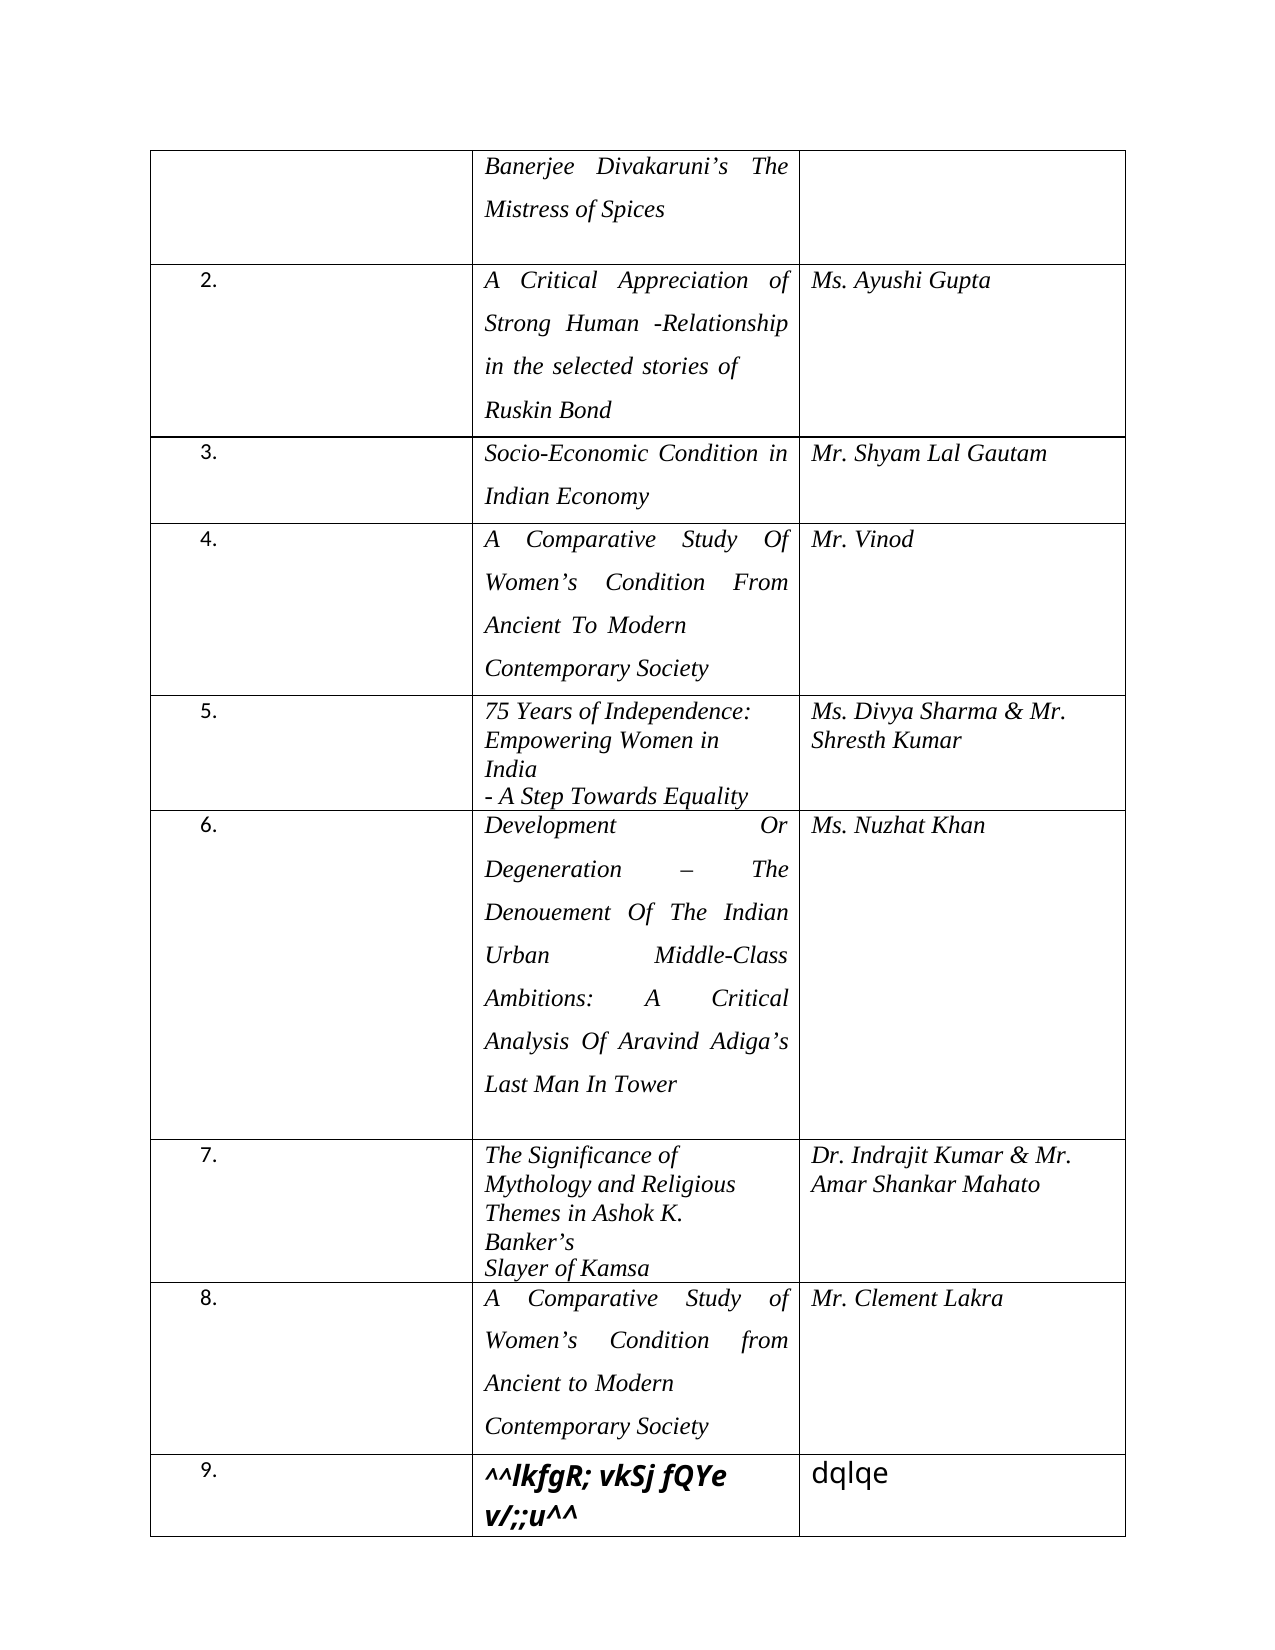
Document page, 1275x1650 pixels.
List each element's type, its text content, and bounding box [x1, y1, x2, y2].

table_cell 6. [151, 811, 472, 1139]
table_cell Mr. Shyam Lal Gautam [800, 438, 1125, 523]
table_cell 75 Years of Independence: Empowering Women in India - A Step Towards Equality [473, 696, 799, 809]
table_cell 7. [151, 1140, 472, 1282]
table_cell A Comparative Study Of Women’s Condition From Ancient To Modern Contemporary Society [473, 524, 799, 695]
table_cell Dr. Indrajit Kumar & Mr. Amar Shankar Mahato [800, 1140, 1125, 1282]
table_cell Ms. Ayushi Gupta [800, 265, 1125, 436]
table_cell ^^lkfgR; vkSj fQYe v/;;u^^ [473, 1455, 799, 1536]
table_header [151, 151, 472, 264]
table_cell A Comparative Study of Women’s Condition from Ancient to Modern Contemporary Society [473, 1283, 799, 1454]
table_cell Ms. Nuzhat Khan [800, 811, 1125, 1139]
table_cell Development Or Degeneration – The Denouement Of The Indian Urban Middle-Class Ambitions: A Critical Analysis Of Aravind Adiga’s Last Man In Tower [473, 811, 799, 1139]
table_cell 2. [151, 265, 472, 436]
table_cell Ms. Divya Sharma & Mr. Shresth Kumar [800, 696, 1125, 809]
table_cell dqlqe [800, 1455, 1125, 1536]
table_header [800, 151, 1125, 264]
table_cell A Critical Appreciation of Strong Human -Relationship in the selected stories of Ruskin Bond [473, 265, 799, 436]
table_cell Mr. Clement Lakra [800, 1283, 1125, 1454]
table_cell The Significance of Mythology and Religious Themes in Ashok K. Banker’s Slayer of Kamsa [473, 1140, 799, 1282]
table_cell Socio-Economic Condition in Indian Economy [473, 438, 799, 523]
table_header Banerjee Divakaruni’s The Mistress of Spices [473, 151, 799, 264]
table_cell 4. [151, 524, 472, 695]
table_cell 5. [151, 696, 472, 809]
table_cell 9. [151, 1455, 472, 1536]
table_cell 3. [151, 438, 472, 523]
table_cell 8. [151, 1283, 472, 1454]
table_cell Mr. Vinod [800, 524, 1125, 695]
